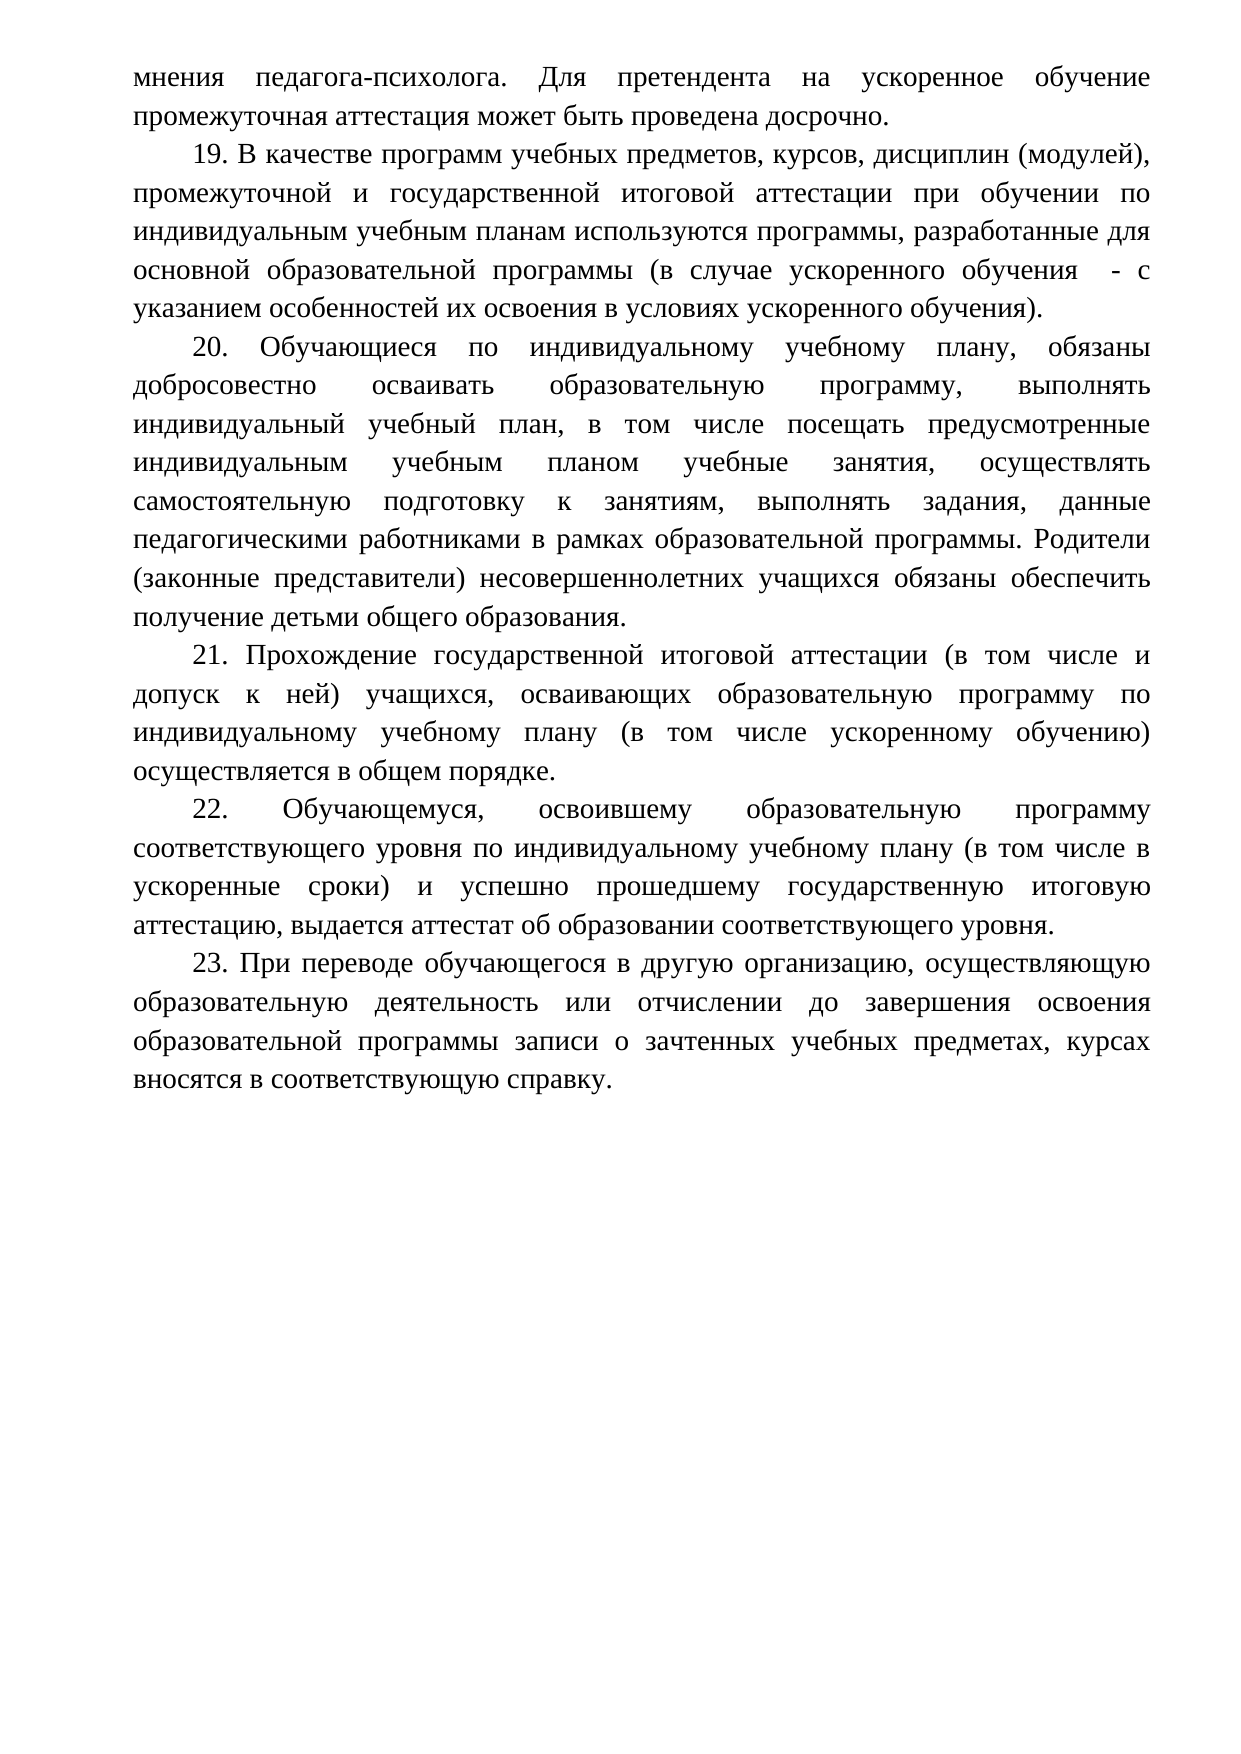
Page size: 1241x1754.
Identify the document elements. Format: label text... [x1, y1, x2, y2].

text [133, 59, 1152, 131]
text 20. Обучающиеся по индивидуальному учебному плану, обязаны добросовестно осваивать образовательную программу, выполнять индивидуальный учебный план, в том числе посещать предусмотренные индивидуальным учебным планом учебные занятия, осуществлять самостоятельную подготовку к занятиям, выполнять задания, данные педагогическими работниками в рамках образовательной программы. Родители (законные представители) несовершеннолетних учащихся обязаны обеспечить получение детьми общего образования. [133, 329, 1152, 632]
text 21. Прохождение государственной итоговой аттестации (в том числе и допуск к ней) учащихся, осваивающих образовательную программу по индивидуальному учебному плану (в том числе ускоренному обучению) осуществляется в общем порядке. [133, 637, 1152, 786]
text 22. Обучающемуся, освоившему образовательную программу соответствующего уровня по индивидуальному учебному плану (в том числе в ускоренные сроки) и успешно прошедшему государственную итоговую аттестацию, выдается аттестат об образовании соответствующего уровня. [133, 791, 1152, 941]
text 19. В качестве программ учебных предметов, курсов, дисциплин (модулей), промежуточной и государственной итоговой аттестации при обучении по индивидуальным учебным планам используются программы, разработанные для основной образовательной программы (в случае ускоренного обучения - с указанием особенностей их освоения в условиях ускоренного обучения). [133, 136, 1152, 324]
text 23. При переводе обучающегося в другую организацию, осуществляющую образовательную деятельность или отчислении до завершения освоения образовательной программы записи о зачтенных учебных предметах, курсах вносятся в соответствующую справку. [133, 946, 1152, 1095]
